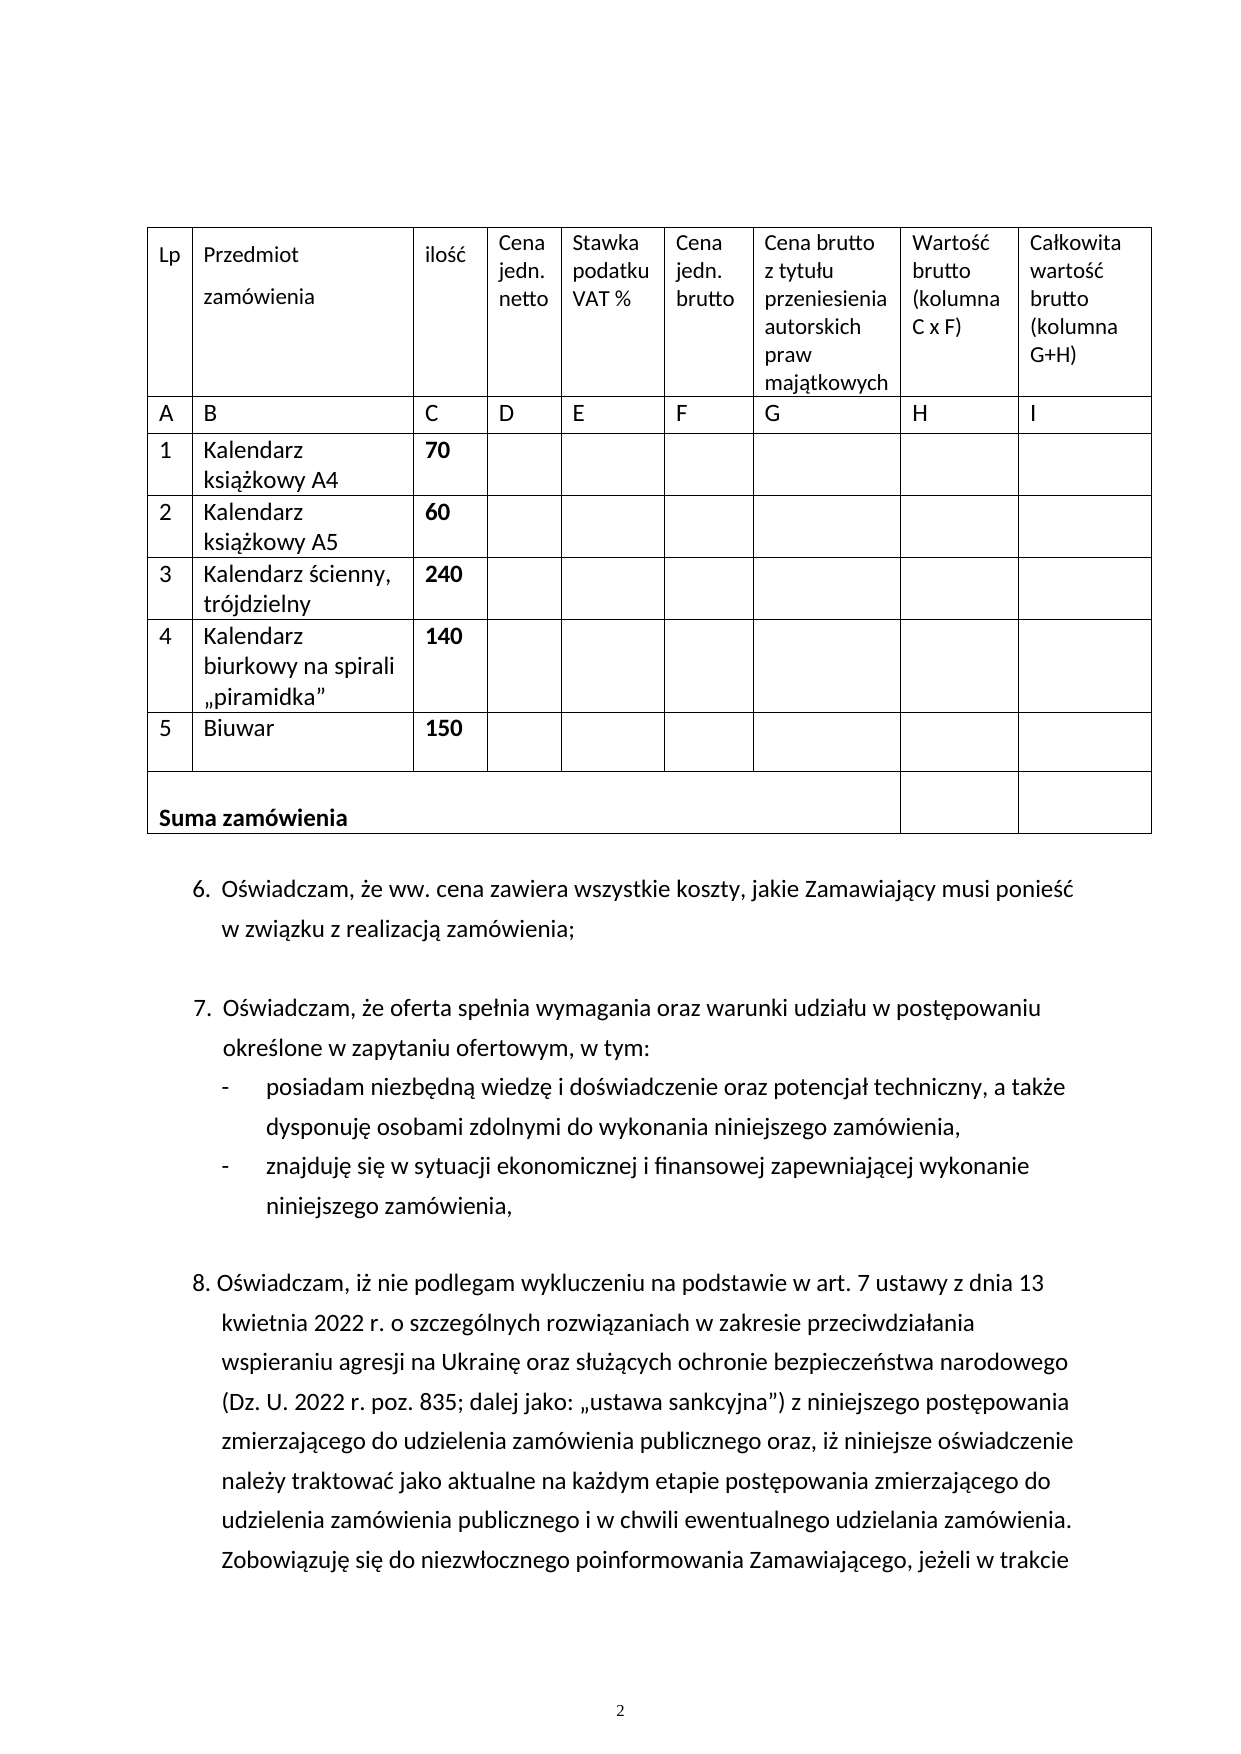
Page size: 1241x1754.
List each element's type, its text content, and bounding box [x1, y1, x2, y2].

table_cell Kalendarz książkowy A5 [193, 496, 413, 557]
text - znajduję się w sytuacji ekonomicznej i finansowej zapewniającej wykonanie niniejszego zamówienia, [221, 1150, 1093, 1221]
table_cell H [901, 397, 1018, 433]
table_cell [562, 620, 664, 712]
table_cell [488, 558, 561, 619]
table_cell I [1019, 397, 1151, 433]
text - posiadam niezbędną wiedzę i doświadczenie oraz potencjał techniczny, a także dysponuję osobami zdolnymi do wykonania niniejszego zamówienia, [221, 1071, 1093, 1141]
table_cell C [414, 397, 487, 433]
table_cell [901, 620, 1018, 712]
table_cell [901, 772, 1018, 833]
table_cell [901, 496, 1018, 557]
table_cell E [562, 397, 664, 433]
table_cell [754, 620, 900, 712]
table_header Stawka podatku VAT % [562, 228, 664, 396]
table_cell [665, 620, 753, 712]
table_cell [754, 558, 900, 619]
table_cell 150 [414, 713, 487, 771]
table_cell [1019, 772, 1151, 833]
table_cell [562, 713, 664, 771]
table_header Wartość brutto (kolumna C x F) [901, 228, 1018, 396]
table_header Przedmiot zamówienia [193, 228, 413, 396]
table_cell 140 [414, 620, 487, 712]
table_cell [488, 496, 561, 557]
table_cell Kalendarz książkowy A4 [193, 434, 413, 495]
table_cell 5 [148, 713, 192, 771]
table_cell Biuwar [193, 713, 413, 771]
table_cell [488, 713, 561, 771]
table_cell G [754, 397, 900, 433]
table_cell [1019, 620, 1151, 712]
table_header Cena jedn. brutto [665, 228, 753, 396]
table_header Lp [148, 228, 192, 396]
table_header Całkowita wartość brutto (kolumna G+H) [1019, 228, 1151, 396]
table_cell [1019, 434, 1151, 495]
table_cell 70 [414, 434, 487, 495]
table_cell [665, 713, 753, 771]
table_cell Kalendarz ścienny, trójdzielny [193, 558, 413, 619]
table_cell [901, 558, 1018, 619]
table_header Cena jedn. netto [488, 228, 561, 396]
table_header Cena brutto z tytułu przeniesienia autorskich praw majątkowych [754, 228, 900, 396]
table_cell [754, 434, 900, 495]
table_cell [1019, 558, 1151, 619]
table_cell [562, 496, 664, 557]
table_cell 1 [148, 434, 192, 495]
table_cell B [193, 397, 413, 433]
table_cell D [488, 397, 561, 433]
table_cell Kalendarz biurkowy na spirali „piramidka” [193, 620, 413, 712]
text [192, 1267, 1093, 1575]
table_cell Suma zamówienia [148, 772, 900, 833]
table_cell 240 [414, 558, 487, 619]
table_cell A [148, 397, 192, 433]
table_cell [665, 496, 753, 557]
table_header ilość [414, 228, 487, 396]
table_cell [488, 434, 561, 495]
table_cell F [665, 397, 753, 433]
list Oświadczam, że ww. cena zawiera wszystkie koszty, jakie Zamawiający musi ponieść w związku z realizacją zamówienia; [192, 873, 1093, 943]
table_cell 4 [148, 620, 192, 712]
table_cell [665, 434, 753, 495]
table_cell 2 [148, 496, 192, 557]
list Oświadczam, że oferta spełnia wymagania oraz warunki udziału w postępowaniu określone w zapytaniu ofertowym, w tym: [193, 992, 1093, 1062]
table_cell [1019, 496, 1151, 557]
table_cell [562, 434, 664, 495]
table_cell 3 [148, 558, 192, 619]
table_cell [901, 434, 1018, 495]
table_cell [901, 713, 1018, 771]
table_cell 60 [414, 496, 487, 557]
table_cell [1019, 713, 1151, 771]
table_cell [754, 713, 900, 771]
table_cell [562, 558, 664, 619]
table_cell [488, 620, 561, 712]
table_cell [754, 496, 900, 557]
table_cell [665, 558, 753, 619]
